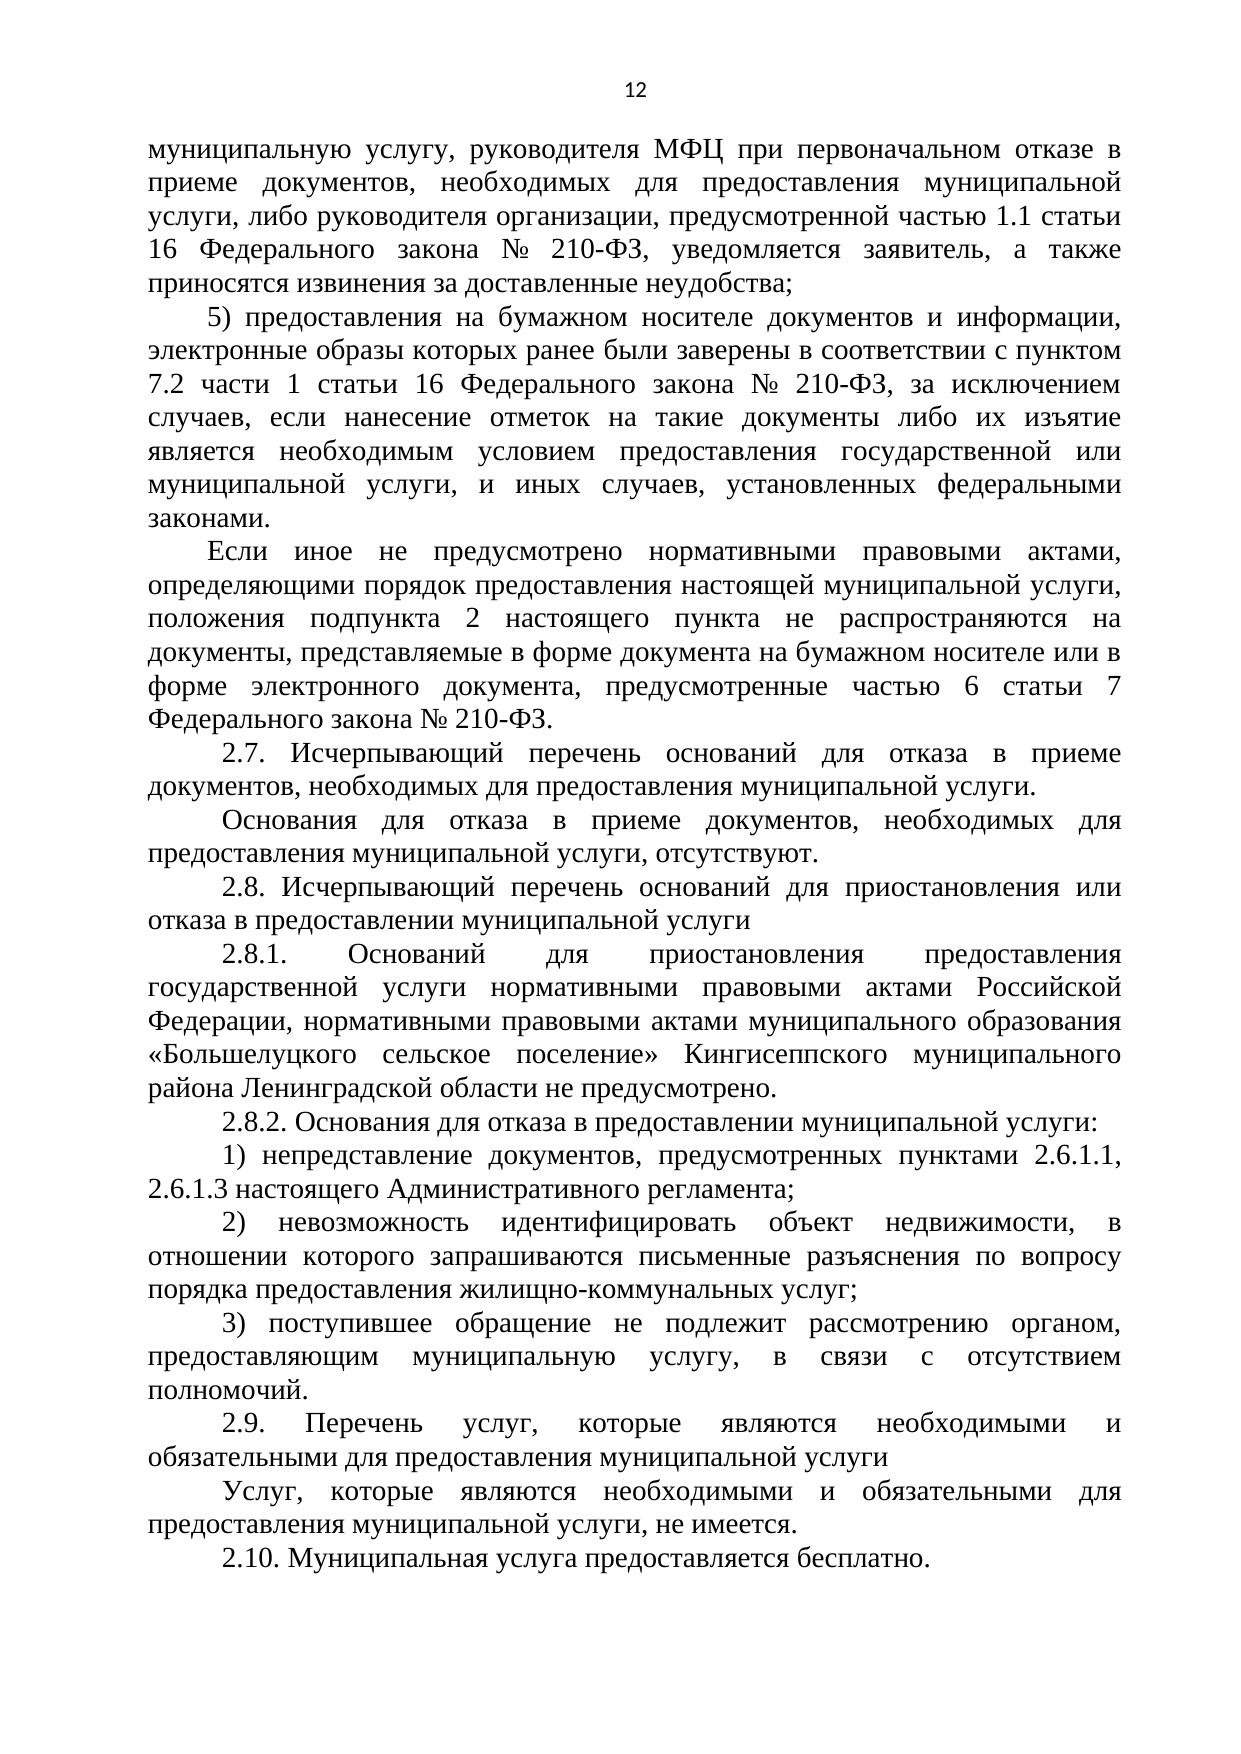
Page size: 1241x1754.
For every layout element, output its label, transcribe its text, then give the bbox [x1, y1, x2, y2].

text Если иное не предусмотрено нормативными правовыми актами, определяющими порядок предоставления настоящей муниципальной услуги, положения подпункта 2 настоящего пункта не распространяются на документы, представляемые в форме документа на бумажном носителе или в форме электронного документа, предусмотренные частью 6 статьи 7 Федерального закона № 210-ФЗ. [148, 533, 1122, 735]
text 2.8.2. Основания для отказа в предоставлении муниципальной услуги: [148, 1104, 1122, 1137]
text 2.8.1. Оснований для приостановления предоставления государственной услуги нормативными правовыми актами Российской Федерации, нормативными правовыми актами муниципального образования «Большелуцкого сельское поселение» Кингисеппского муниципального района Ленинградской области не предусмотрено. [148, 936, 1122, 1104]
text 2.7. Исчерпывающий перечень оснований для отказа в приеме документов, необходимых для предоставления муниципальной услуги. [148, 735, 1122, 802]
text 2) невозможность идентифицировать объект недвижимости, в отношении которого запрашиваются письменные разъяснения по вопросу порядка предоставления жилищно-коммунальных услуг; [148, 1204, 1122, 1305]
text 2.8. Исчерпывающий перечень оснований для приостановления или отказа в предоставлении муниципальной услуги [148, 869, 1122, 936]
text Услуг, которые являются необходимыми и обязательными для предоставления муниципальной услуги, не имеется. [148, 1473, 1122, 1540]
text 2.9. Перечень услуг, которые являются необходимыми и обязательными для предоставления муниципальной услуги [148, 1406, 1122, 1473]
text 2.10. Муниципальная услуга предоставляется бесплатно. [148, 1540, 1122, 1573]
text 3) поступившее обращение не подлежит рассмотрению органом, предоставляющим муниципальную услугу, в связи с отсутствием полномочий. [148, 1305, 1122, 1406]
text 1) непредставление документов, предусмотренных пунктами 2.6.1.1, 2.6.1.3 настоящего Административного регламента; [148, 1137, 1122, 1204]
text 5) предоставления на бумажном носителе документов и информации, электронные образы которых ранее были заверены в соответствии с пунктом 7.2 части 1 статьи 16 Федерального закона № 210-ФЗ, за исключением случаев, если нанесение отметок на такие документы либо их изъятие является необходимым условием предоставления государственной или муниципальной услуги, и иных случаев, установленных федеральными законами. [148, 299, 1122, 533]
text Основания для отказа в приеме документов, необходимых для предоставления муниципальной услуги, отсутствуют. [148, 802, 1122, 869]
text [148, 131, 1122, 299]
